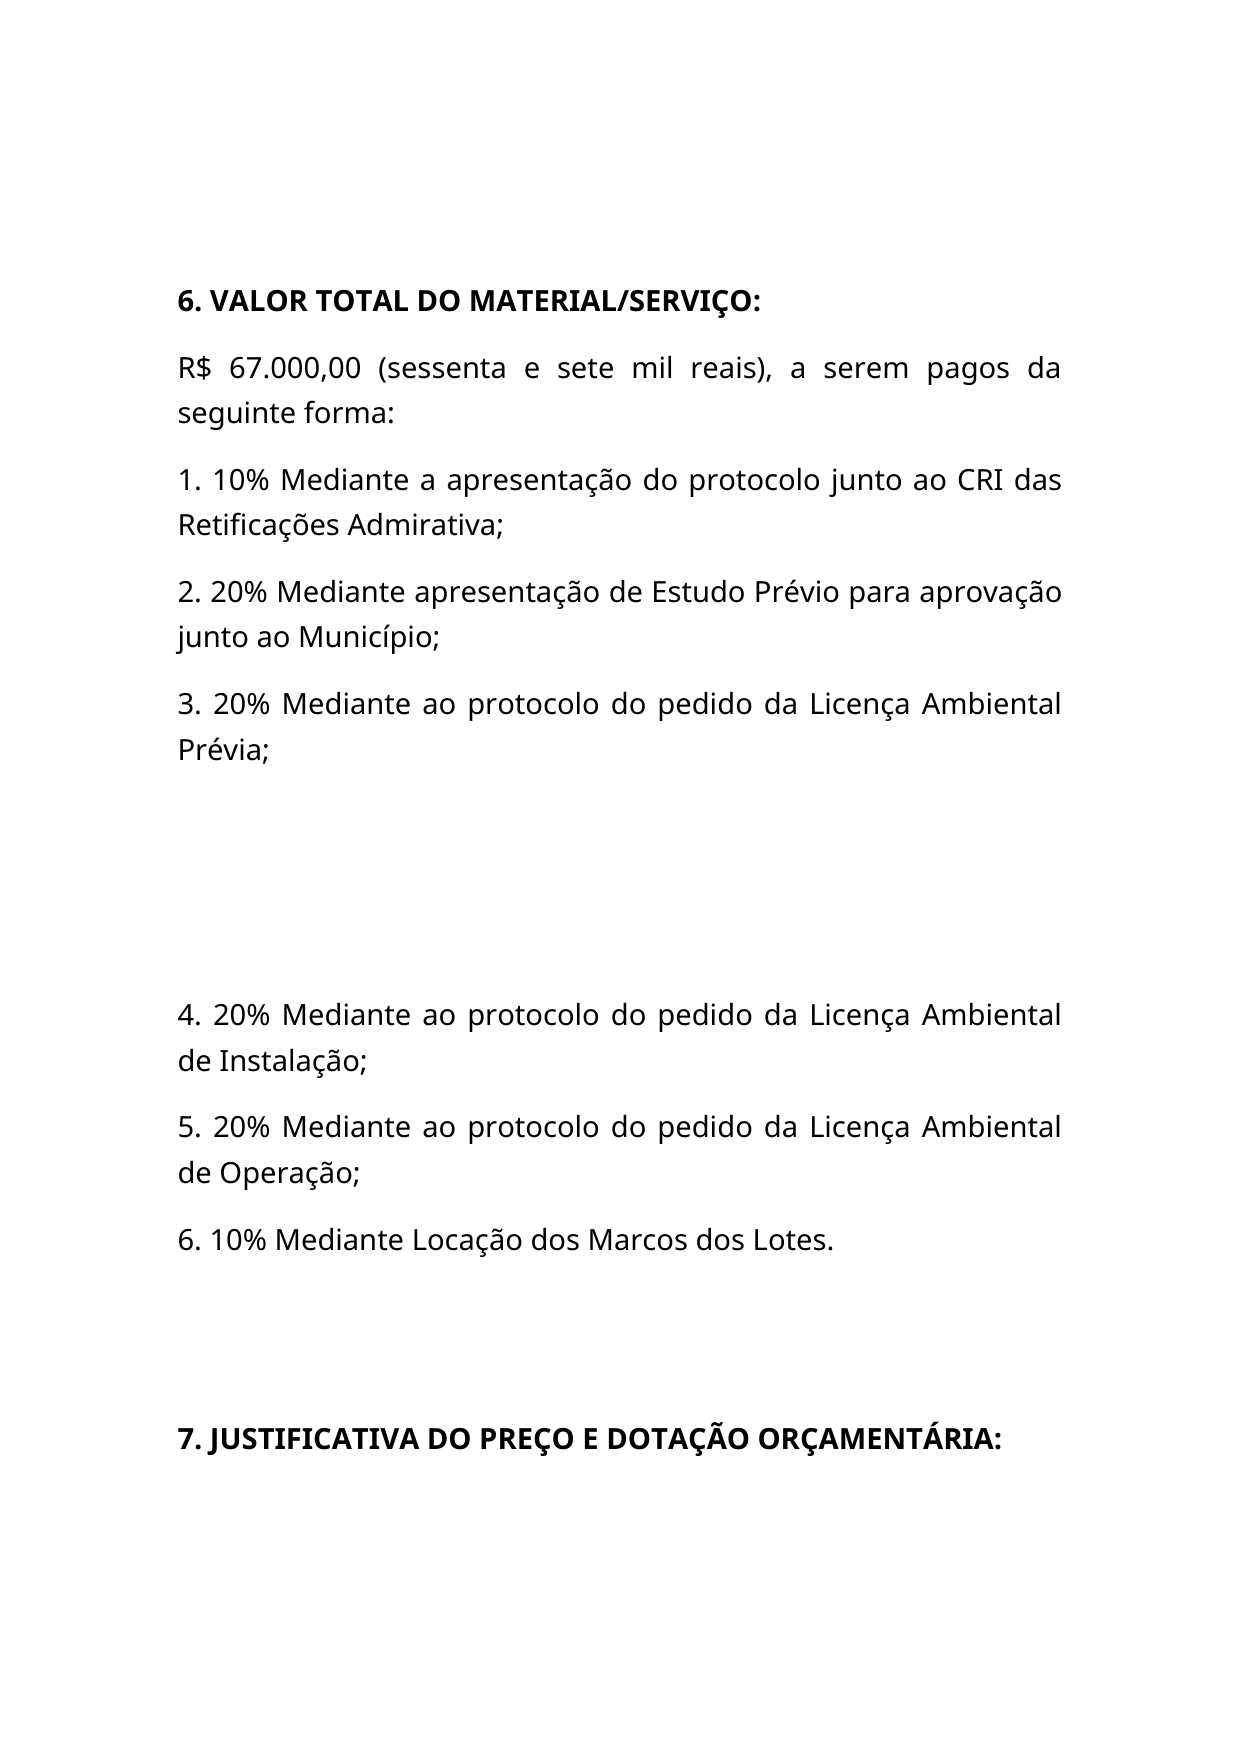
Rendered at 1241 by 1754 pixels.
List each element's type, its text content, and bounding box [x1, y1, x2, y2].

text R$ 67.000,00 (sessenta e sete mil reais), a serem pagos da seguinte forma: [177, 347, 1063, 432]
text 6. 10% Mediante Locação dos Marcos dos Lotes. [177, 1219, 1063, 1258]
text 1. 10% Mediante a apresentação do protocolo junto ao CRI das Retificações Admirativa; [177, 459, 1063, 544]
text 7. JUSTIFICATIVA DO PREÇO E DOTAÇÃO ORÇAMENTÁRIA: [177, 1418, 1063, 1458]
text 2. 20% Mediante apresentação de Estudo Prévio para aprovação junto ao Município; [177, 571, 1063, 656]
text 5. 20% Mediante ao protocolo do pedido da Licença Ambiental de Operação; [177, 1107, 1063, 1192]
text 6. VALOR TOTAL DO MATERIAL/SERVIÇO: [177, 281, 1063, 320]
text 3. 20% Mediante ao protocolo do pedido da Licença Ambiental Prévia; [177, 683, 1063, 768]
text 4. 20% Mediante ao protocolo do pedido da Licença Ambiental de Instalação; [177, 995, 1063, 1080]
